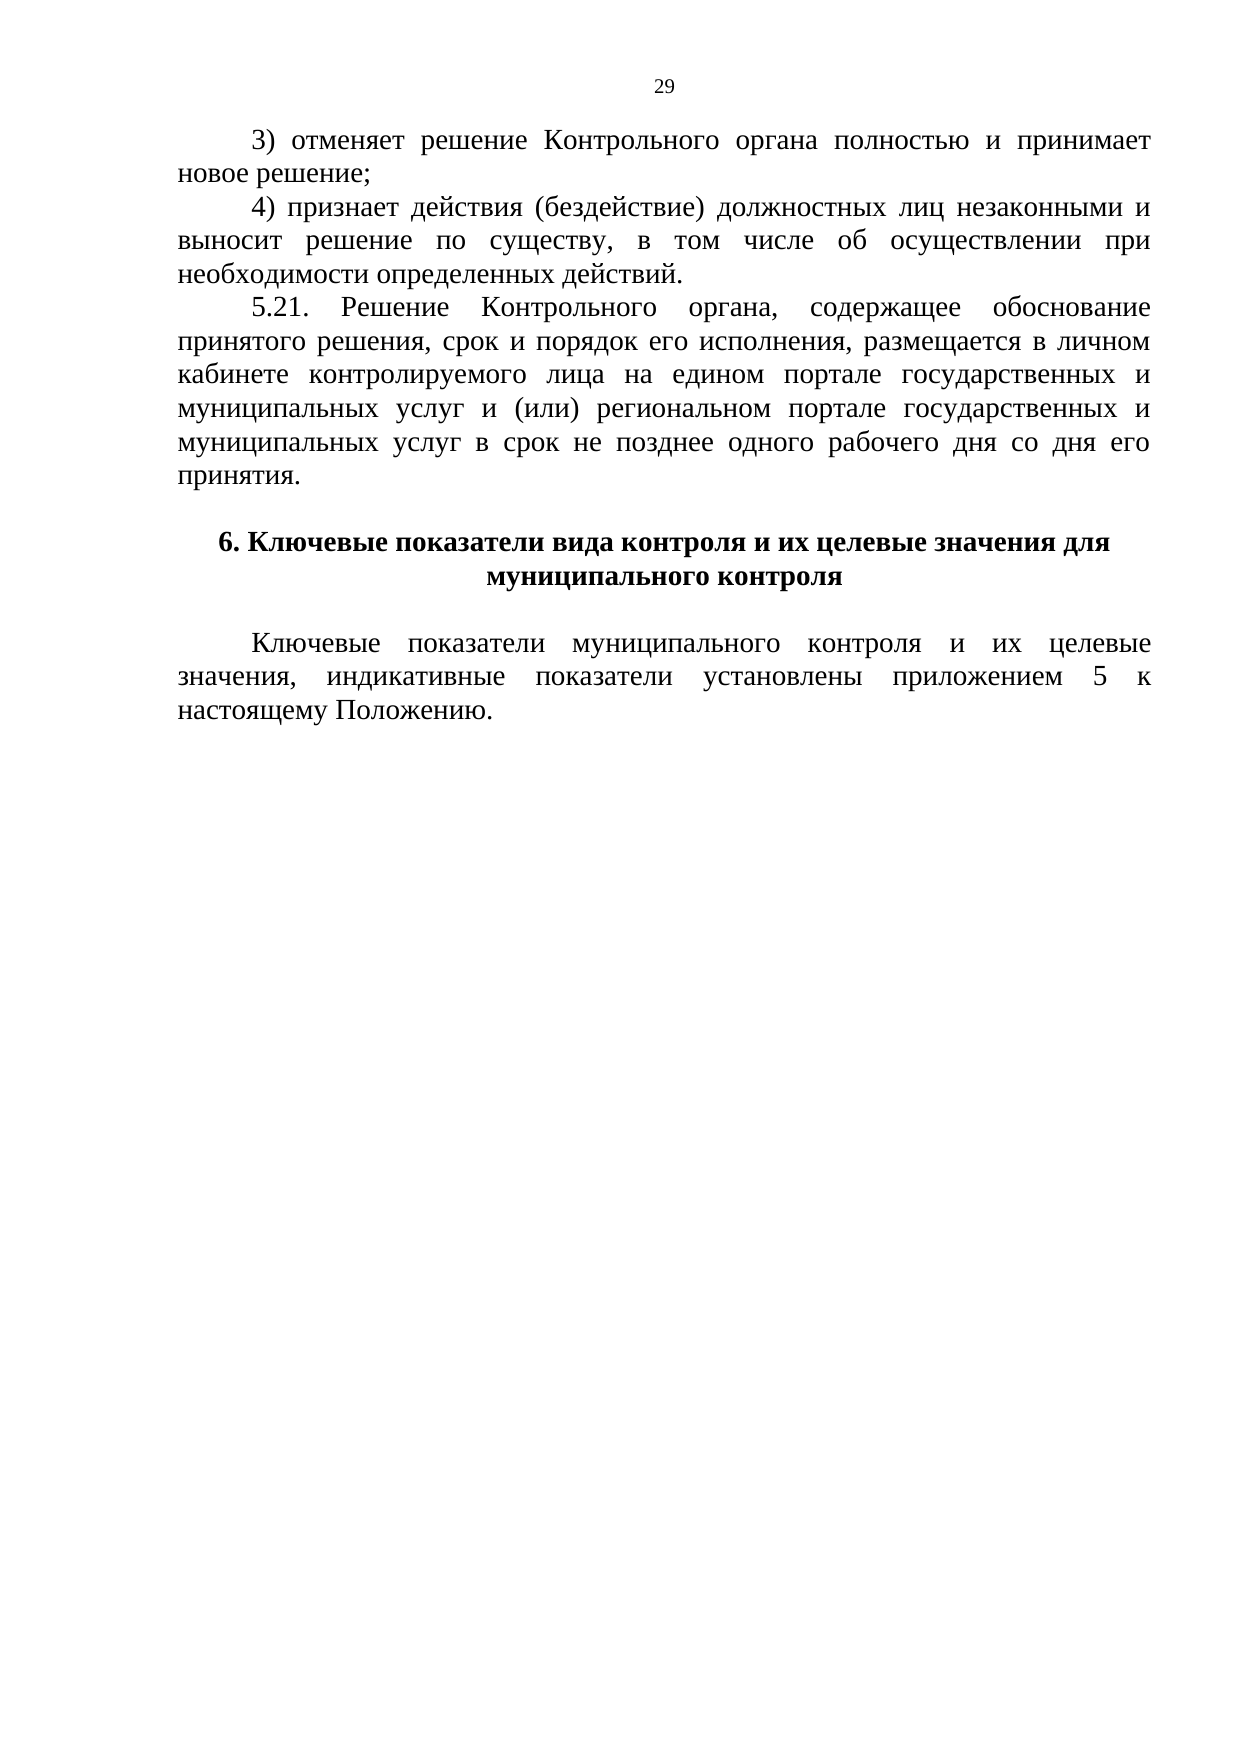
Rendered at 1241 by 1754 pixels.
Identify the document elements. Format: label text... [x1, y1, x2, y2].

text 5.21. Решение Контрольного органа, содержащее обоснование принятого решения, срок и порядок его исполнения, размещается в личном кабинете контролируемого лица на едином портале государственных и муниципальных услуг и (или) региональном портале государственных и муниципальных услуг в срок не позднее одного рабочего дня со дня его принятия. [177, 289, 1152, 491]
text 3) отменяет решение Контрольного органа полностью и принимает новое решение; [177, 122, 1152, 189]
text 4) признает действия (бездействие) должностных лиц незаконными и выносит решение по существу, в том числе об осуществлении при необходимости определенных действий. [177, 189, 1152, 289]
list 6. Ключевые показатели вида контроля и их целевые значения для муниципального контроля [177, 524, 1152, 591]
list Ключевые показатели муниципального контроля и их целевые значения, индикативные показатели установлены приложением 5 к настоящему Положению. [177, 625, 1152, 726]
